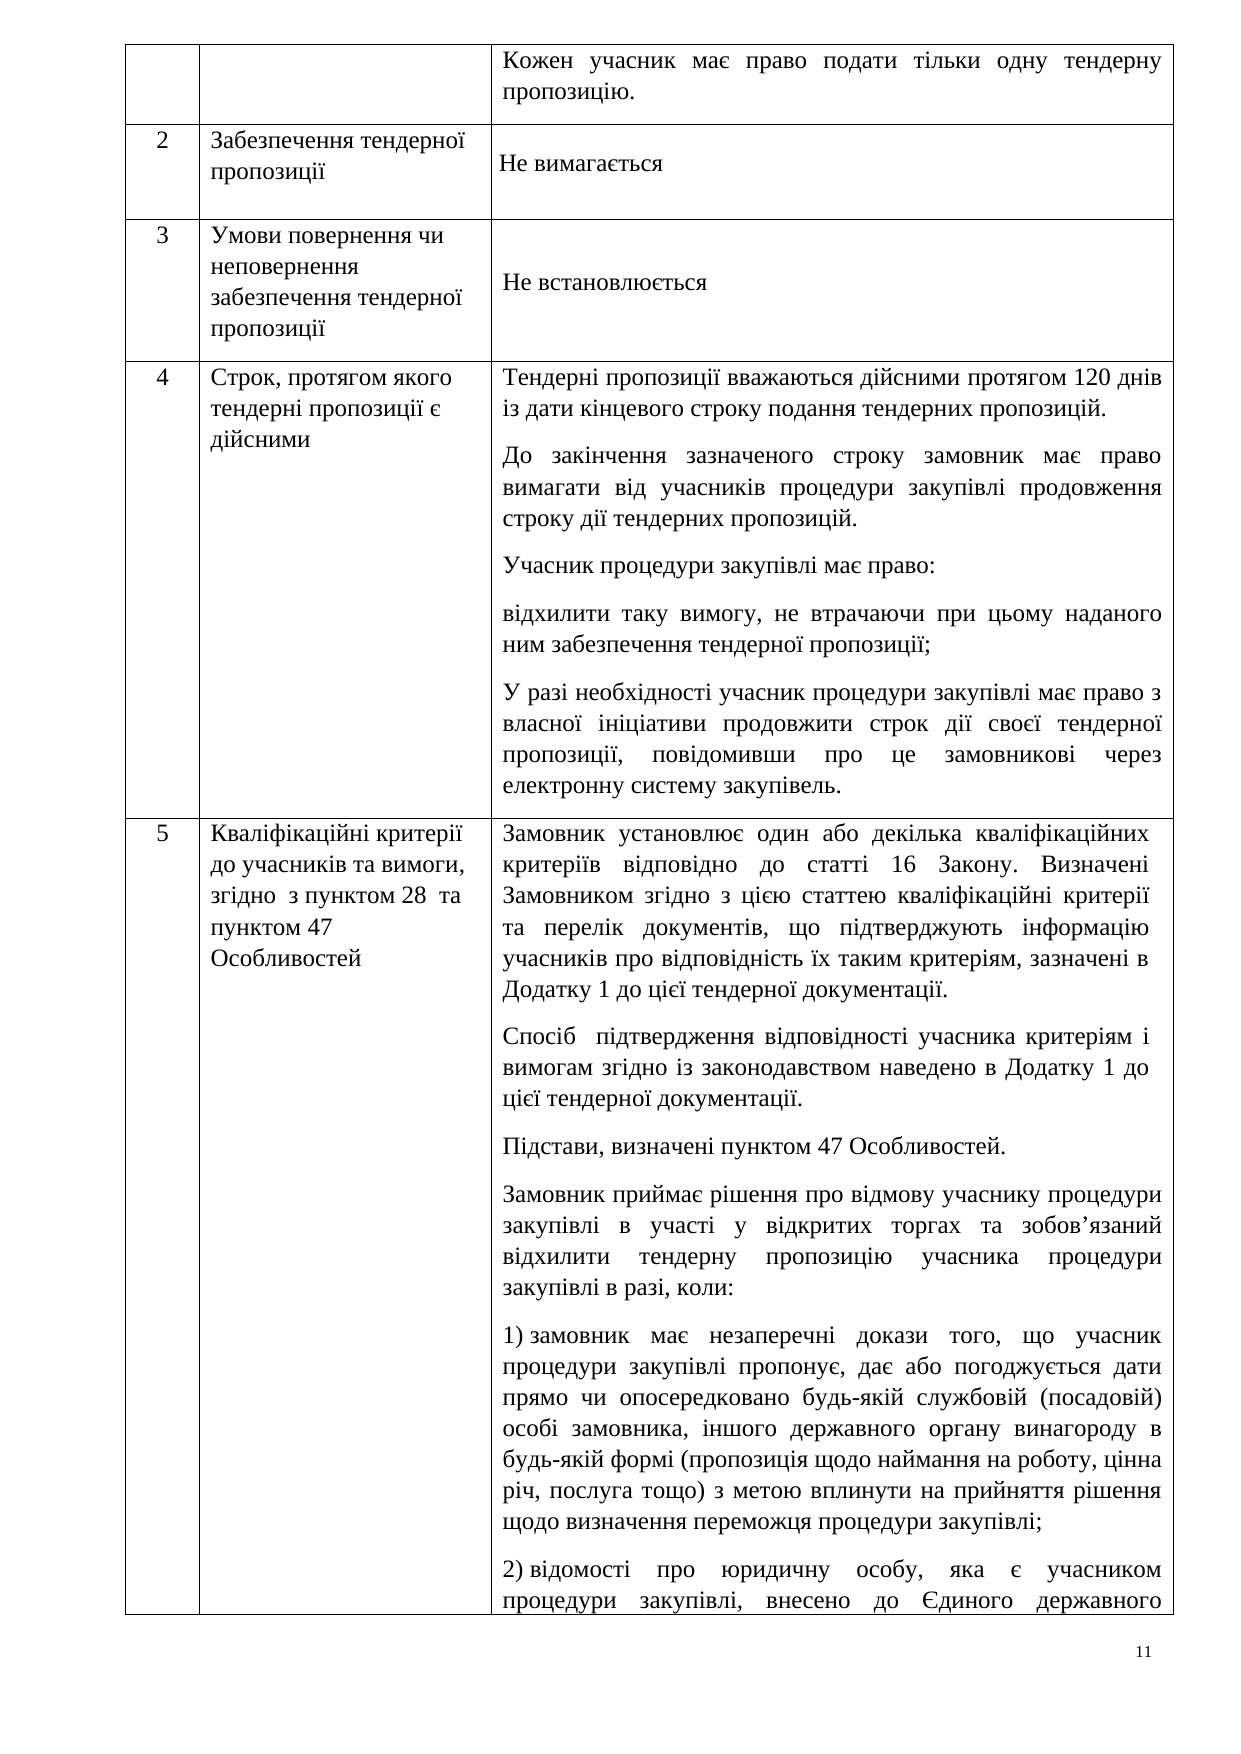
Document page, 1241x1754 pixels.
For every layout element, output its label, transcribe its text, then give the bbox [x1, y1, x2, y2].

table_cell Забезпечення тендерної пропозиції [200, 125, 491, 219]
table_cell 3 [126, 220, 199, 361]
table_cell 5 [126, 819, 199, 1613]
table_cell Тендерні пропозиції вважаються дійсними протягом 120 днів із дати кінцевого строку подання тендерних пропозицій. До закінчення зазначеного строку замовник має право вимагати від учасників процедури закупівлі продовження строку дії тендерних пропозицій. Учасник процедури закупівлі має право: відхилити таку вимогу, не втрачаючи при цьому наданого ним забезпечення тендерної пропозиції; У разі необхідності учасник процедури закупівлі має право з власної ініціативи продовжити строк дії своєї тендерної пропозиції, повідомивши про це замовникові через електронну систему закупівель. [492, 362, 1173, 817]
table_cell Строк, протягом якого тендерні пропозиції є дійсними [200, 362, 491, 817]
table_cell Не встановлюється [492, 220, 1173, 361]
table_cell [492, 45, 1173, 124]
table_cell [492, 819, 1173, 1613]
table_cell 4 [126, 362, 199, 817]
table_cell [200, 45, 491, 124]
table_cell 2 [126, 125, 199, 219]
table_cell Не вимагається [492, 125, 1173, 219]
table_cell 1 [126, 45, 199, 124]
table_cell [200, 819, 491, 1613]
table_cell Умови повернення чи неповернення забезпечення тендерної пропозиції [200, 220, 491, 361]
